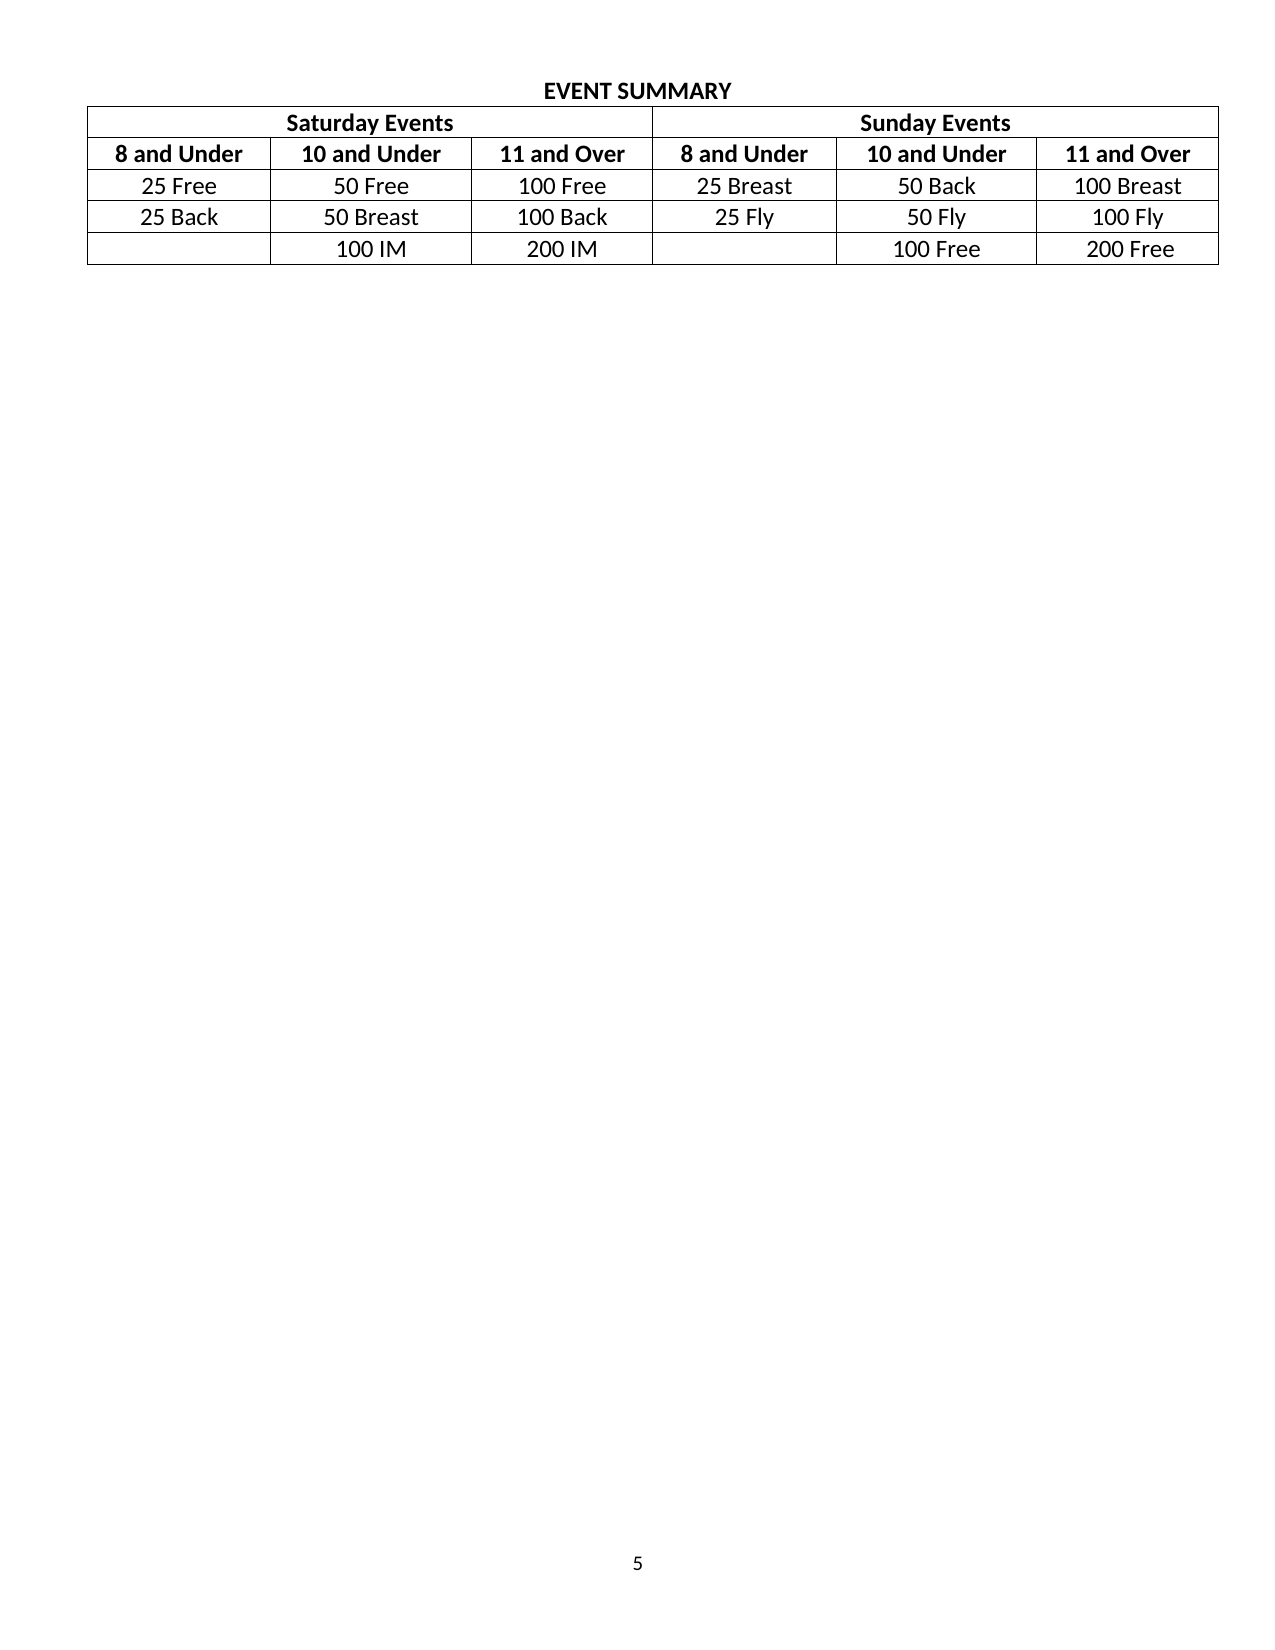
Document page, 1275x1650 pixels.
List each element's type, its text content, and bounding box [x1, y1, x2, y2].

table_cell 25 Free [88, 170, 270, 200]
table_cell 50 Free [271, 170, 471, 200]
table_cell 11 and Over [1037, 138, 1218, 169]
text EVENT SUMMARY [75, 75, 1200, 106]
table_cell 200 IM [472, 233, 652, 263]
table_cell 25 Breast [653, 170, 836, 200]
table_cell 100 Breast [1037, 170, 1218, 200]
table_cell 200 Free [1037, 233, 1218, 263]
table_cell 25 Fly [653, 201, 836, 232]
table_cell 50 Back [837, 170, 1036, 200]
table_cell 100 Fly [1037, 201, 1218, 232]
table_cell 25 Back [88, 201, 270, 232]
table_cell 100 Back [472, 201, 652, 232]
table_cell 10 and Under [271, 138, 471, 169]
table_cell [88, 233, 270, 263]
table_cell 50 Breast [271, 201, 471, 232]
table_cell 100 Free [837, 233, 1036, 263]
table_cell 10 and Under [837, 138, 1036, 169]
table_cell 8 and Under [88, 138, 270, 169]
table_header Sunday Events [653, 107, 1218, 137]
table_cell 100 IM [271, 233, 471, 263]
table_cell [653, 233, 836, 263]
table_header Saturday Events [88, 107, 652, 137]
table_cell 100 Free [472, 170, 652, 200]
table_cell 50 Fly [837, 201, 1036, 232]
table_cell 11 and Over [472, 138, 652, 169]
table_cell 8 and Under [653, 138, 836, 169]
